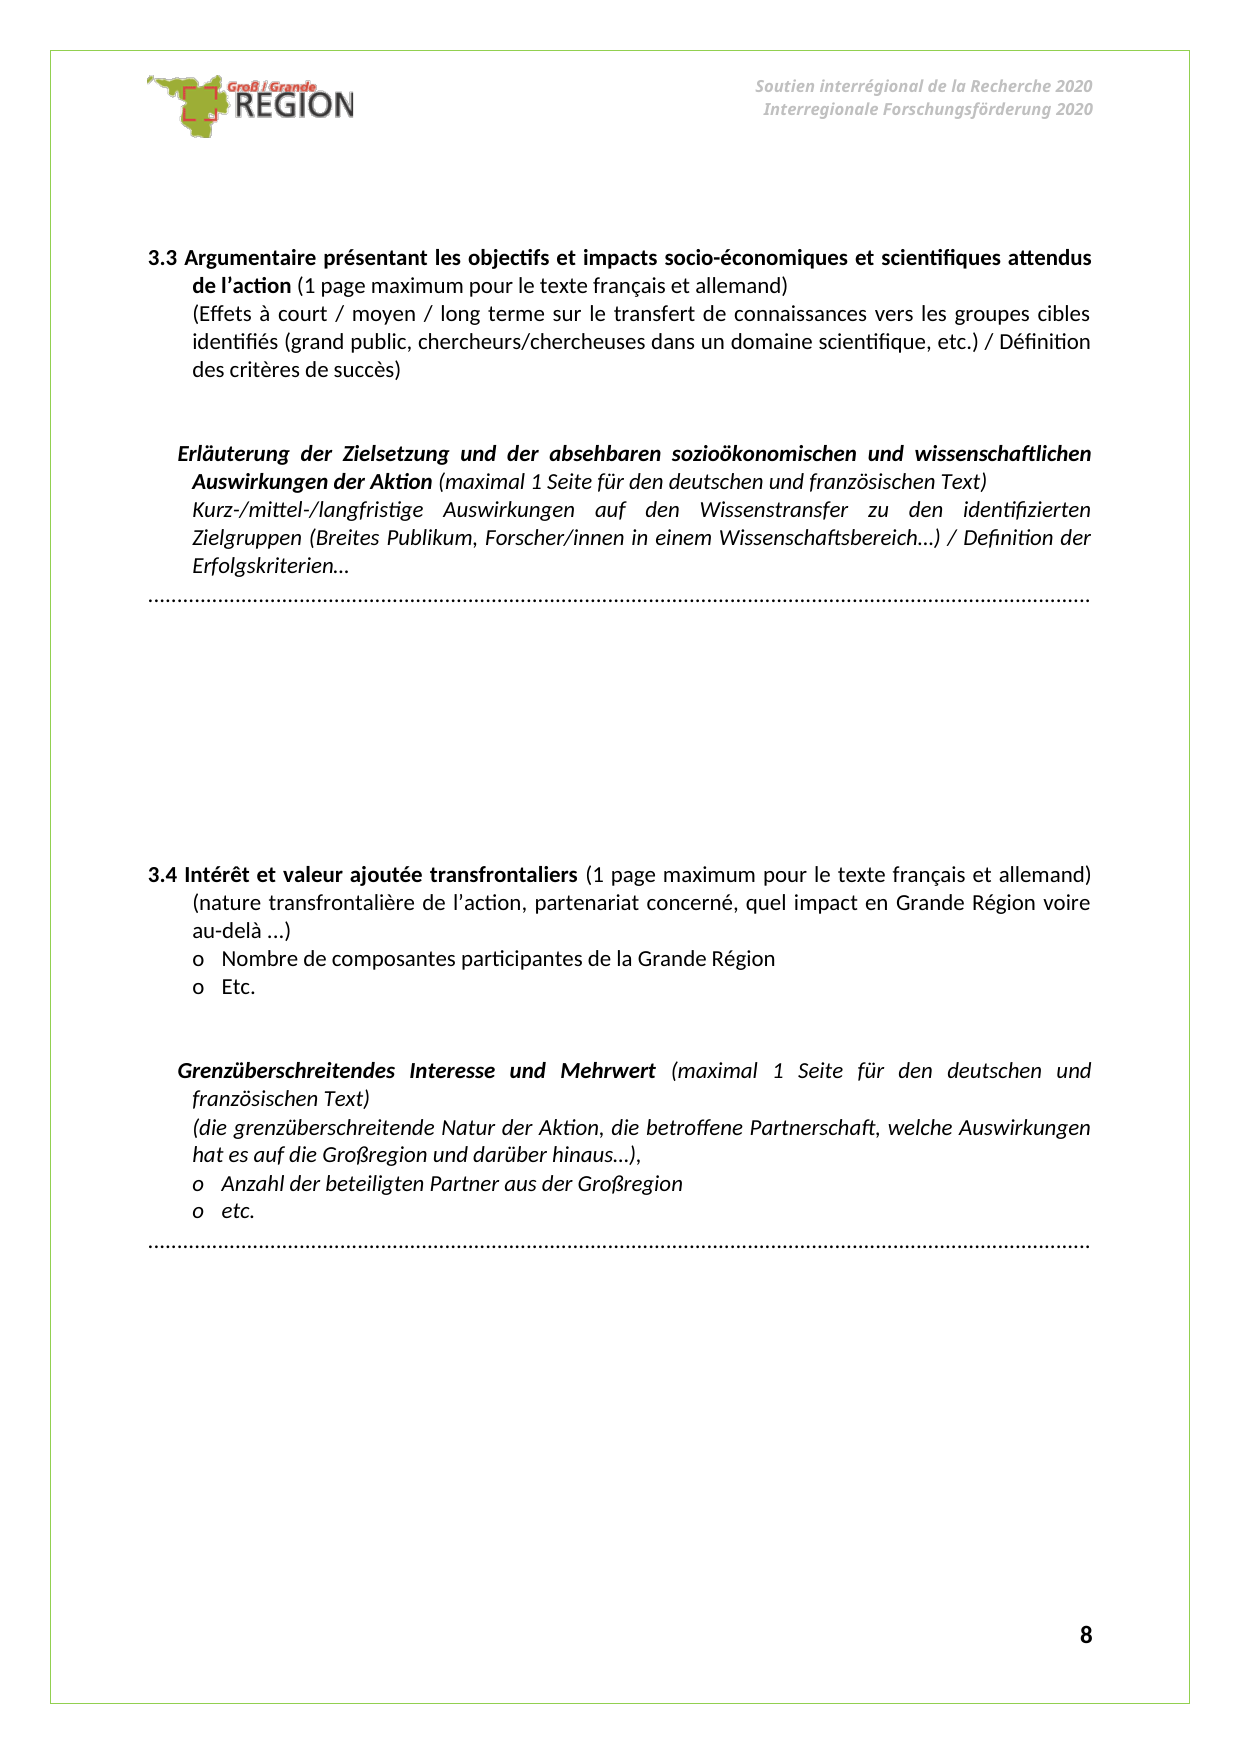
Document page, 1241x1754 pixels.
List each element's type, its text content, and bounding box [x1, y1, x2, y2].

subtitle o Anzahl der beteiligten Partner aus der Großregion [192, 1169, 1093, 1197]
subtitle 3.3 Argumentaire présentant les objectifs et impacts socio-économiques et scientifiques attendus de l’action (1 page maximum pour le texte français et allemand) [148, 243, 1093, 299]
subtitle Kurz-/mittel-/langfristige Auswirkungen auf den Wissenstransfer zu den identifizierten Zielgruppen (Breites Publikum, Forscher/innen in einem Wissenschaftsbereich…) / Definition der Erfolgskriterien… [192, 495, 1093, 579]
picture [147, 75, 354, 139]
subtitle 3.4 Intérêt et valeur ajoutée transfrontaliers (1 page maximum pour le texte français et allemand) (nature transfrontalière de l’action, partenariat concerné, quel impact en Grande Région voire au-delà ...) [148, 860, 1093, 944]
subtitle o Nombre de composantes participantes de la Grande Région [192, 944, 1093, 972]
subtitle o Etc. [192, 972, 1093, 1001]
subtitle o etc. [192, 1197, 1093, 1225]
subtitle Erläuterung der Zielsetzung und der absehbaren sozioökonomischen und wissenschaftlichen Auswirkungen der Aktion (maximal 1 Seite für den deutschen und französischen Text) [177, 439, 1093, 495]
subtitle Grenzüberschreitendes Interesse und Mehrwert (maximal 1 Seite für den deutschen und französischen Text) [177, 1057, 1093, 1113]
subtitle (Effets à court / moyen / long terme sur le transfert de connaissances vers les groupes cibles identifiés (grand public, chercheurs/chercheuses dans un domaine scientifique, etc.) / Définition des critères de succès) [192, 299, 1093, 383]
subtitle (die grenzüberschreitende Natur der Aktion, die betroffene Partnerschaft, welche Auswirkungen hat es auf die Großregion und darüber hinaus…), [192, 1113, 1093, 1169]
